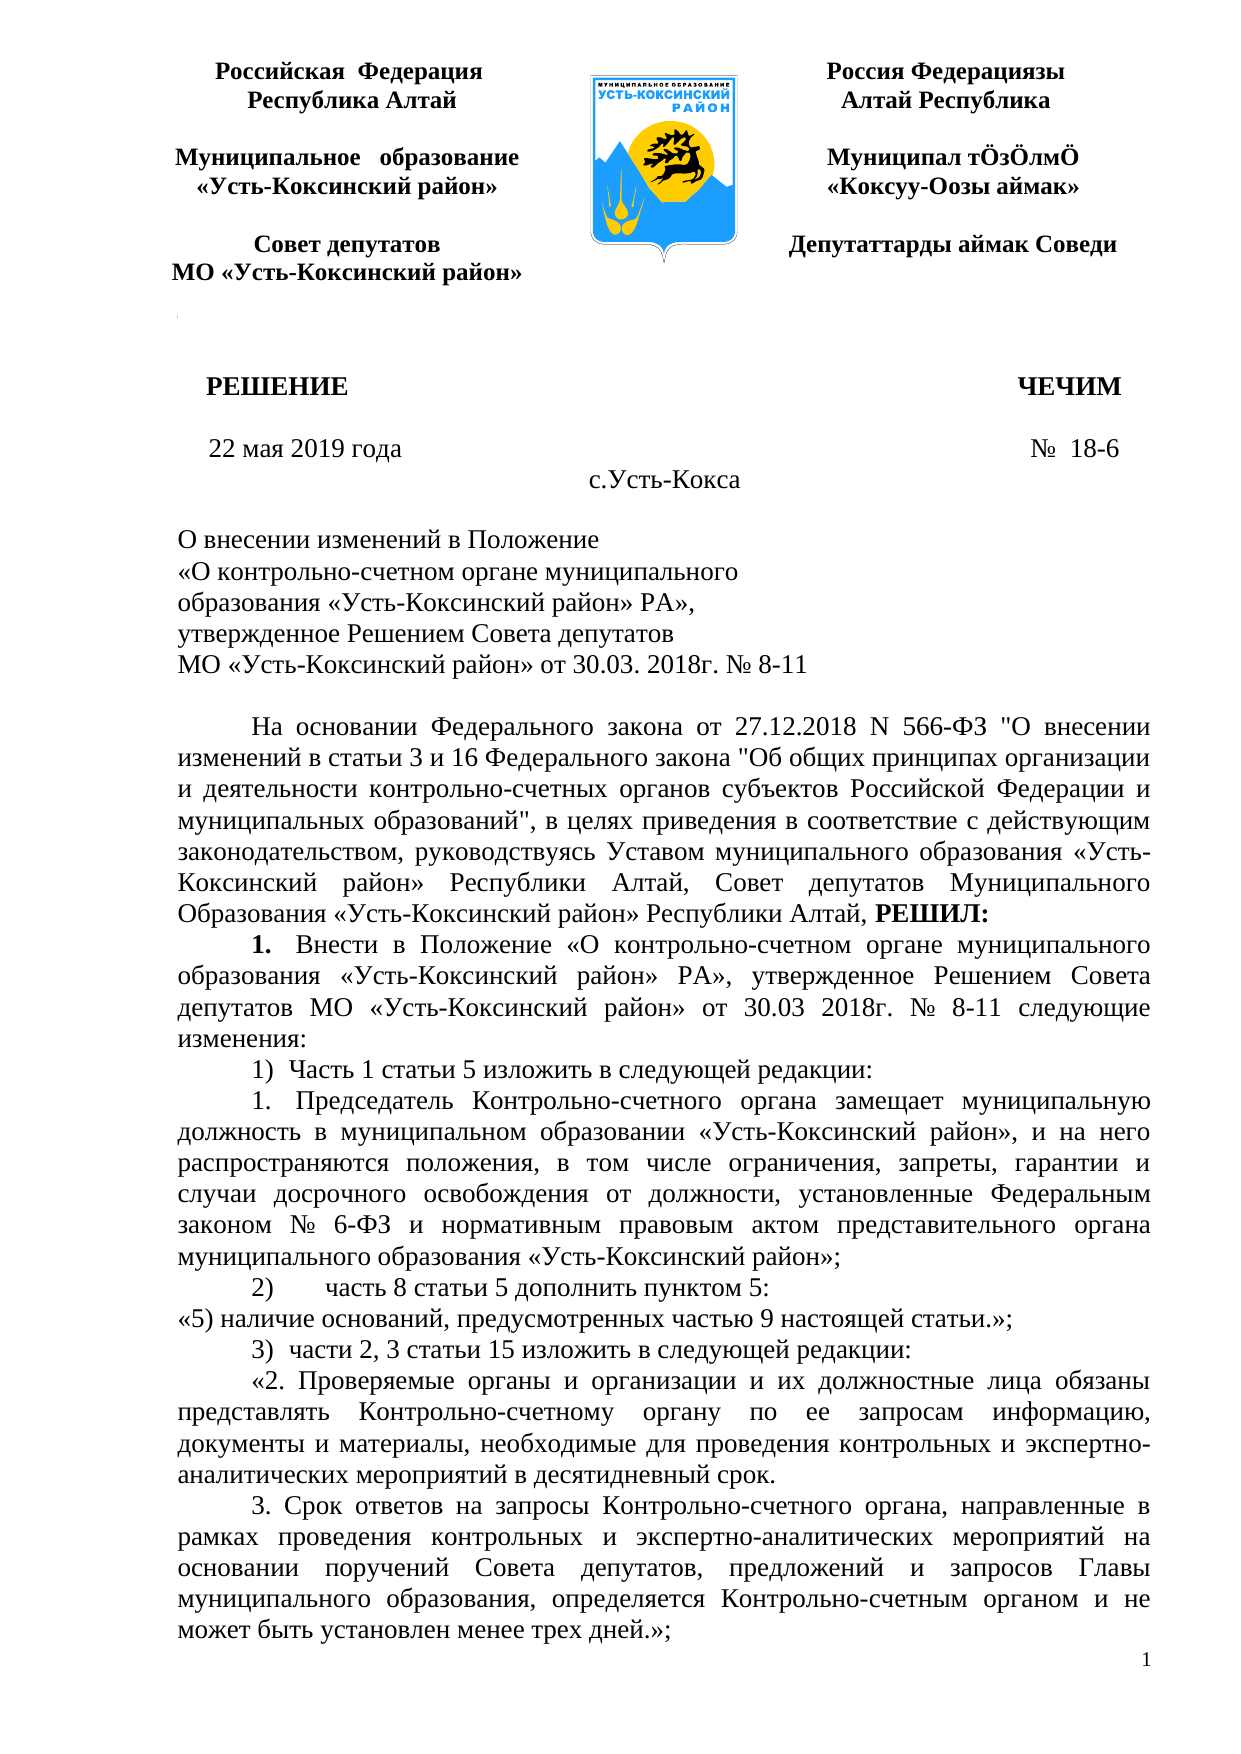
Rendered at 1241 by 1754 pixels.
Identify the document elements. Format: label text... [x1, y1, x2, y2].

list Председатель Контрольно-счетного органа замещает муниципальную должность в муниципальном образовании «Усть-Коксинский район», и на него распространяются положения, в том числе ограничения, запреты, гарантии и случаи досрочного освобождения от должности, установленные Федеральным законом № 6-ФЗ и нормативным правовым актом представительного органа муниципального образования «Усть-Коксинский район»; [177, 1084, 1152, 1271]
text «5) наличие оснований, предусмотренных частью 9 настоящей статьи.»; [177, 1302, 1152, 1333]
table_header Российская Федерация Республика Алтай Муниципальное образование «Усть-Коксинский район» Совет депутатов МО «Усть-Коксинский район» [103, 56, 591, 315]
text «О контрольно-счетном органе муниципального [177, 554, 1152, 586]
text На основании Федерального закона от 27.12.2018 N 566-ФЗ "О внесении изменений в статьи 3 и 16 Федерального закона "Об общих принципах организации и деятельности контрольно-счетных органов субъектов Российской Федерации и муниципальных образований", в целях приведения в соответствие с действующим законодательством, руководствуясь Уставом муниципального образования «Усть-Коксинский район» Республики Алтай, Совет депутатов Муниципального Образования «Усть-Коксинский район» Республики Алтай, РЕШИЛ: [177, 710, 1152, 928]
text О внесении изменений в Положение [177, 523, 1152, 554]
text РЕШЕНИЕ ЧЕЧИМ [177, 370, 1152, 401]
text 22 мая 2019 года № 18-6 [177, 432, 1152, 463]
table_header Россия Федерациязы Алтай Республика Муниципал тÖзÖлмÖ «Коксуу-Оозы аймак» Депутаттарды аймак Соведи [740, 56, 1167, 315]
list Внести в Положение «О контрольно-счетном органе муниципального образования «Усть-Коксинский район» РА», утвержденное Решением Совета депутатов МО «Усть-Коксинский район» от 30.03 2018г. № 8-11 следующие изменения: [177, 928, 1152, 1053]
text 3. Срок ответов на запросы Контрольно-счетного органа, направленные в рамках проведения контрольных и экспертно-аналитических мероприятий на основании поручений Совета депутатов, предложений и запросов Главы муниципального образования, определяется Контрольно-счетным органом и не может быть установлен менее трех дней.»; [177, 1489, 1152, 1645]
list части 2, 3 статьи 15 изложить в следующей редакции: [251, 1333, 1152, 1364]
text с.Усть-Кокса [177, 463, 1152, 495]
text образования «Усть-Коксинский район» РА», [177, 586, 1152, 617]
table_header [591, 56, 739, 315]
text «2. Проверяемые органы и организации и их должностные лица обязаны представлять Контрольно-счетному органу по ее запросам информацию, документы и материалы, необходимые для проведения контрольных и экспертно-аналитических мероприятий в десятидневный срок. [177, 1364, 1152, 1489]
list часть 8 статьи 5 дополнить пунктом 5: [177, 1271, 1152, 1302]
text МО «Усть-Коксинский район» от 30.03. 2018г. № 8-11 [177, 648, 1152, 679]
text утвержденное Решением Совета депутатов [177, 617, 1152, 648]
list Часть 1 статьи 5 изложить в следующей редакции: [251, 1053, 1152, 1084]
